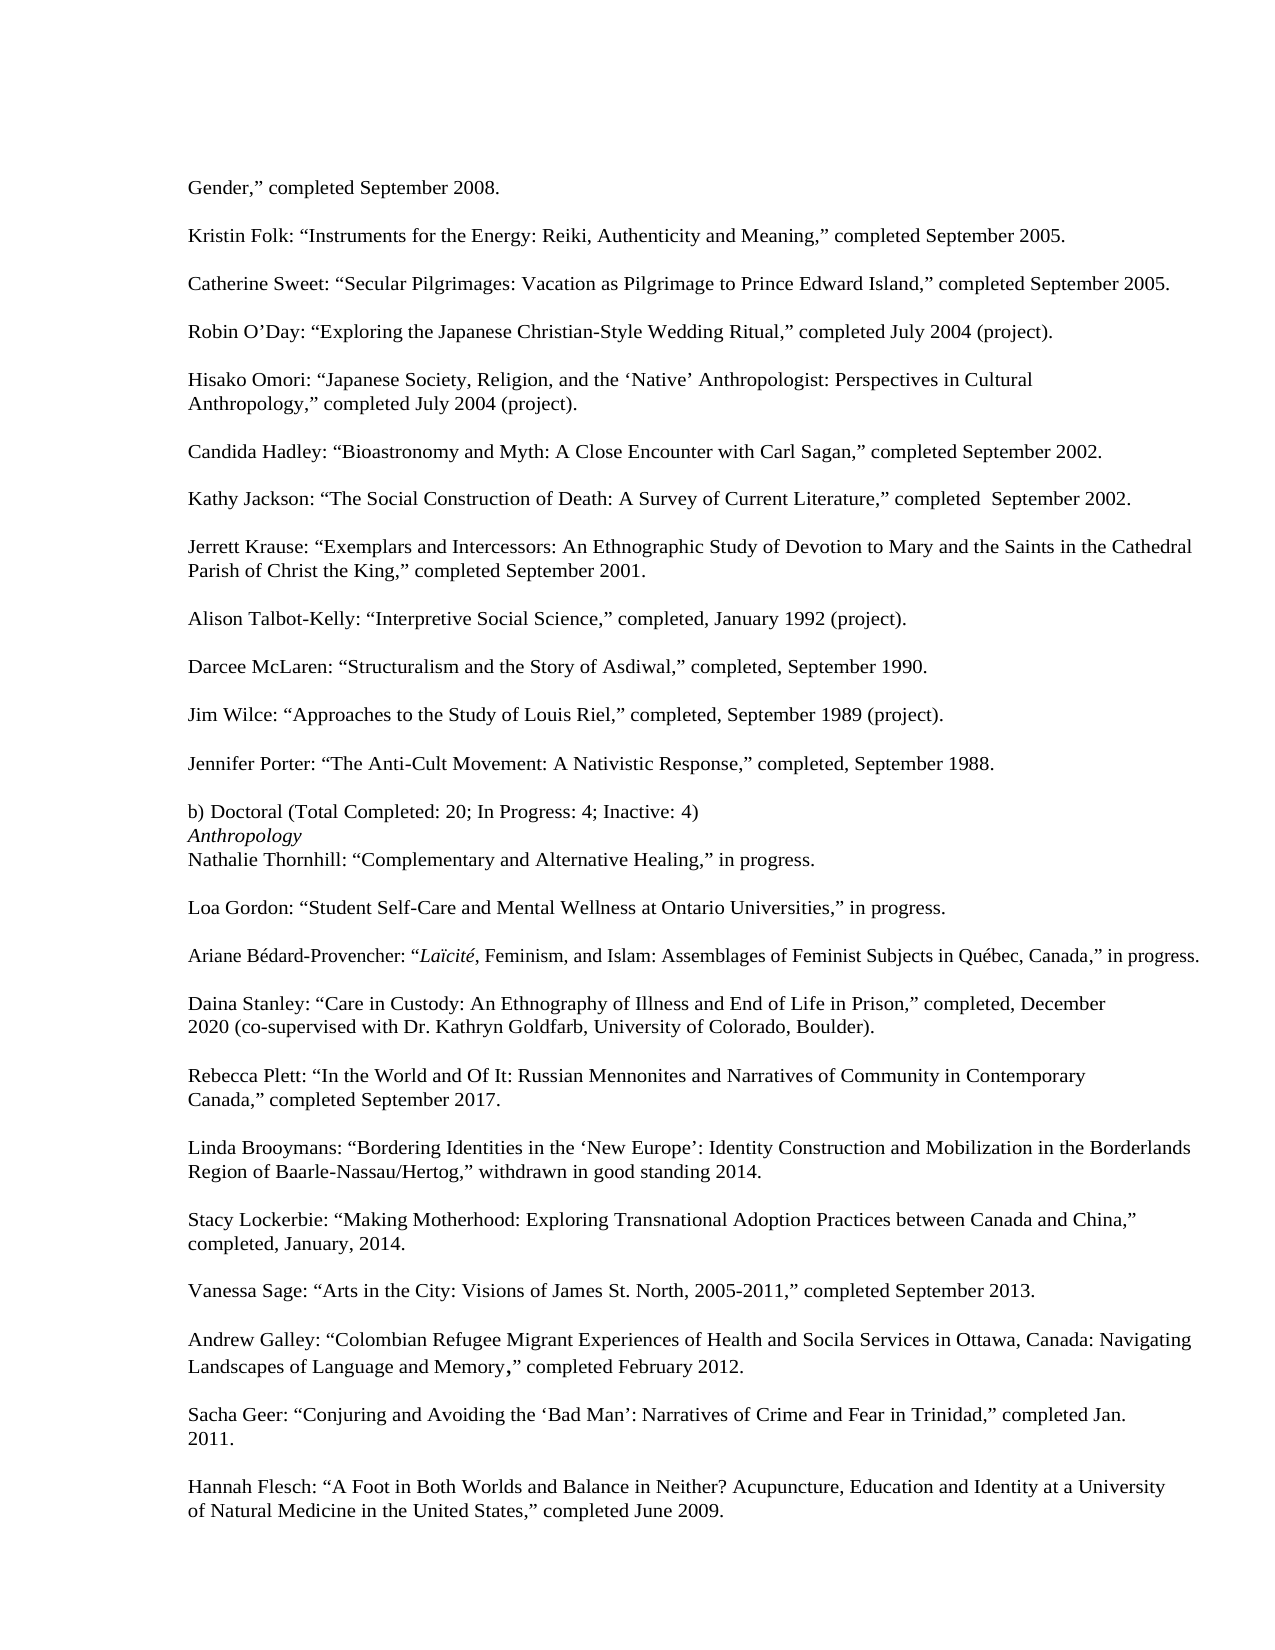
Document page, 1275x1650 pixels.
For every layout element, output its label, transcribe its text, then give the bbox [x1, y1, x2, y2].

text Anthropology [188, 824, 1216, 847]
text Loa Gordon: “Student Self-Care and Mental Wellness at Ontario Universities,” in progress. [177, 896, 1216, 918]
text Robin O’Day: “Exploring the Japanese Christian-Style Wedding Ritual,” completed July 2004 (project). [188, 320, 1216, 343]
text Darcee McLaren: “Structuralism and the Story of Asdiwal,” completed, September 1990. [188, 655, 989, 678]
text Jim Wilce: “Approaches to the Study of Louis Riel,” completed, September 1989 (project). [188, 703, 989, 726]
text Stacy Lockerbie: “Making Motherhood: Exploring Transnational Adoption Practices between Canada and China,” completed, January, 2014. [188, 1208, 1216, 1254]
text Vanessa Sage: “Arts in the City: Visions of James St. North, 2005-2011,” completed September 2013. [188, 1279, 1216, 1302]
text Rebecca Plett: “In the World and Of It: Russian Mennonites and Narratives of Community in Contemporary Canada,” completed September 2017. [188, 1064, 1120, 1111]
text Jerrett Krause: “Exemplars and Intercessors: An Ethnographic Study of Devotion to Mary and the Saints in the Cathedral Parish of Christ the King,” completed September 2001. [188, 535, 1216, 581]
list Doctoral (Total Completed: 20; In Progress: 4; Inactive: 4) [188, 800, 1216, 823]
text Kristin Folk: “Instruments for the Energy: Reiki, Authenticity and Meaning,” completed September 2005. [188, 224, 1216, 247]
text Catherine Sweet: “Secular Pilgrimages: Vacation as Pilgrimage to Prince Edward Island,” completed September 2005. [177, 272, 1178, 295]
text Hannah Flesch: “A Foot in Both Worlds and Balance in Neither? Acupuncture, Education and Identity at a University of Natural Medicine in the United States,” completed June 2009. [188, 1475, 1178, 1522]
text Sacha Geer: “Conjuring and Avoiding the ‘Bad Man’: Narratives of Crime and Fear in Trinidad,” completed Jan. 2011. [188, 1403, 1178, 1450]
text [188, 176, 1216, 199]
text Hisako Omori: “Japanese Society, Religion, and the ‘Native’ Anthropologist: Perspectives in Cultural Anthropology,” completed July 2004 (project). [188, 368, 1115, 414]
text Nathalie Thornhill: “Complementary and Alternative Healing,” in progress. [177, 848, 1216, 871]
text Jennifer Porter: “The Anti-Cult Movement: A Nativistic Response,” completed, September 1988. [188, 752, 1216, 775]
text Andrew Galley: “Colombian Refugee Migrant Experiences of Health and Socila Services in Ottawa, Canada: Navigating Landscapes of Language and Memory,” completed February 2012. [188, 1327, 1216, 1379]
text Kathy Jackson: “The Social Construction of Death: A Survey of Current Literature,” completed September 2002. [188, 487, 1216, 509]
text Alison Talbot-Kelly: “Interpretive Social Science,” completed, January 1992 (project). [188, 607, 989, 629]
text Daina Stanley: “Care in Custody: An Ethnography of Illness and End of Life in Prison,” completed, December 2020 (co-supervised with Dr. Kathryn Goldfarb, University of Colorado, Boulder). [188, 992, 1115, 1038]
text Ariane Bédard-Provencher: “Laïcité, Feminism, and Islam: Assemblages of Feminist Subjects in Québec, Canada,” in progress. [188, 944, 1216, 966]
text Candida Hadley: “Bioastronomy and Myth: A Close Encounter with Carl Sagan,” completed September 2002. [188, 440, 1216, 463]
text Linda Brooymans: “Bordering Identities in the ‘New Europe’: Identity Construction and Mobilization in the Borderlands Region of Baarle-Nassau/Hertog,” withdrawn in good standing 2014. [188, 1136, 1216, 1183]
